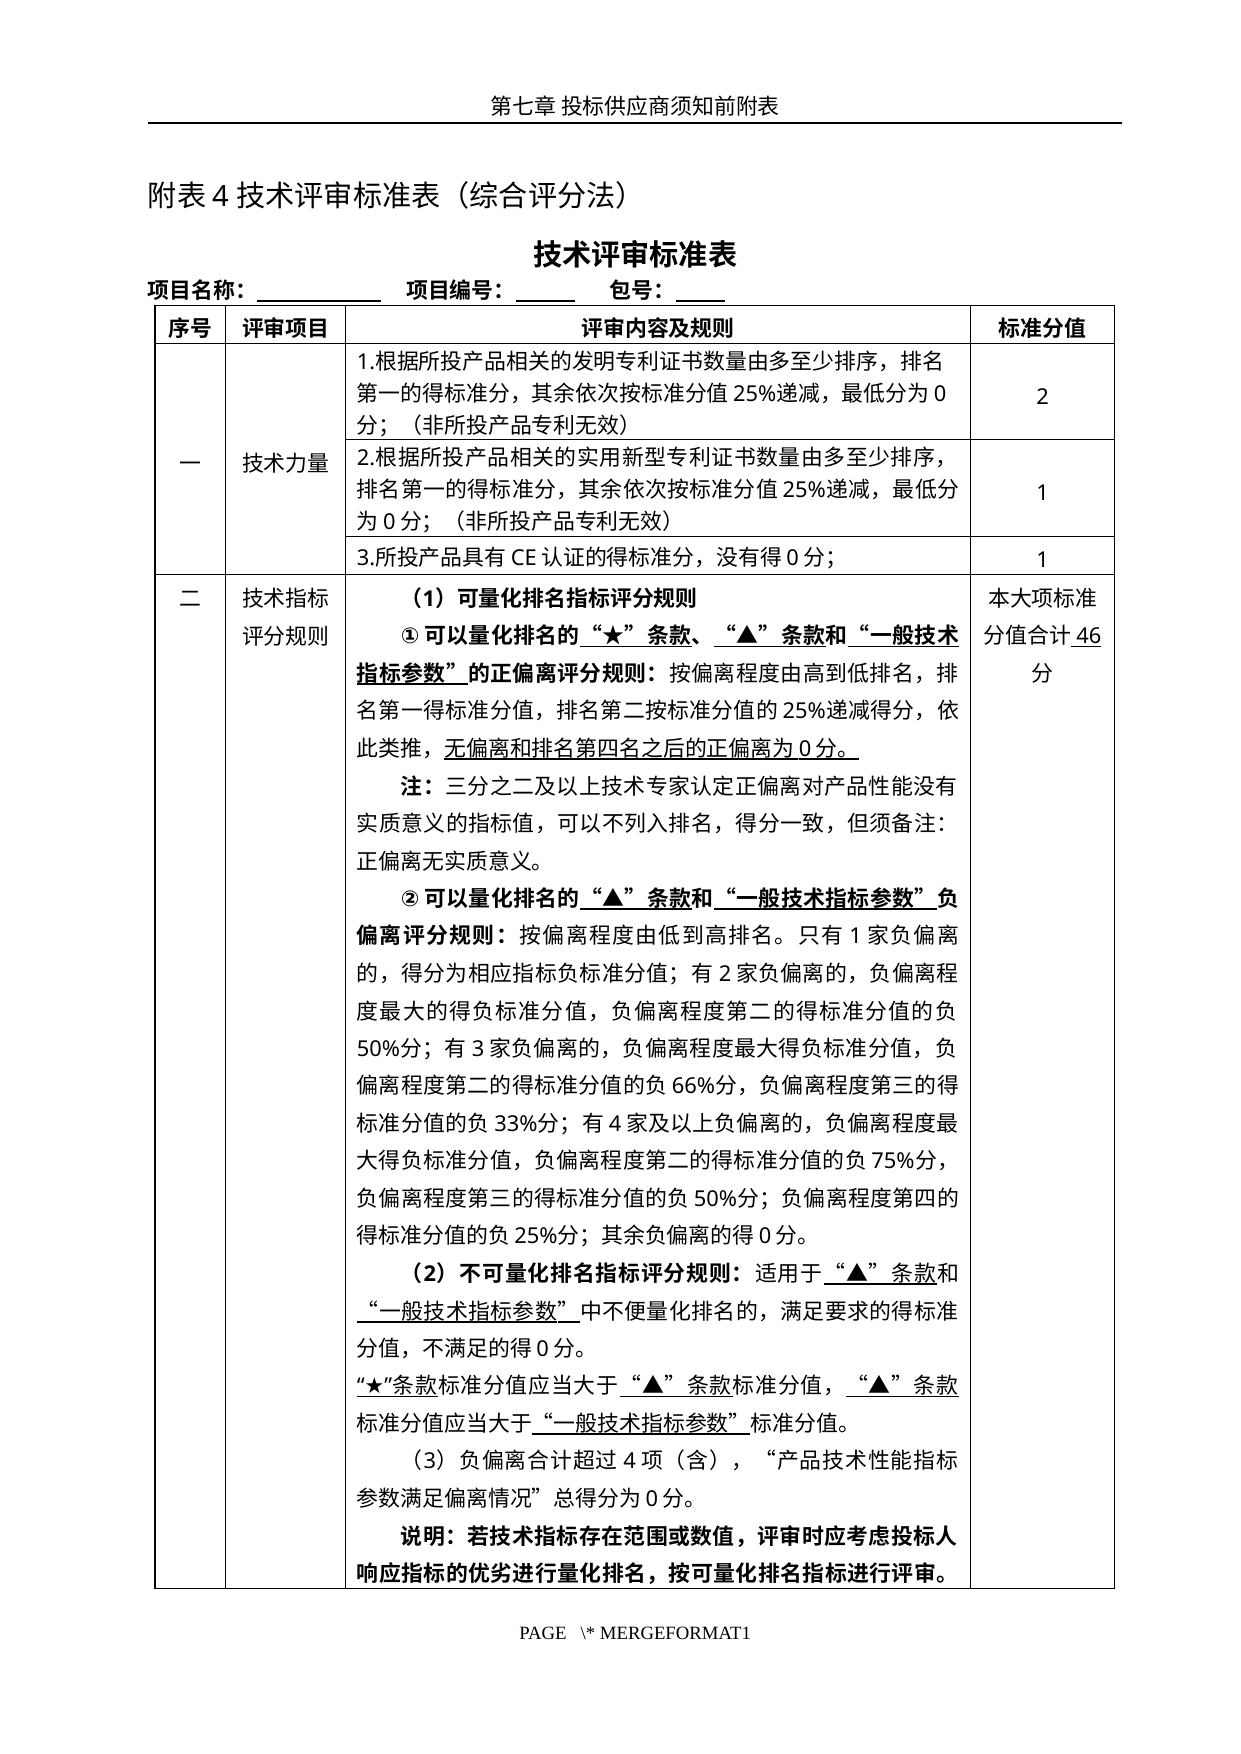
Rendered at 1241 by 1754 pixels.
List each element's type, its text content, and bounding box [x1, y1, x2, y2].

table_header 评审内容及规则 [346, 306, 970, 343]
table_header 评审项目 [226, 306, 345, 343]
table_cell 1 [971, 440, 1114, 536]
table_cell 技术指标评分规则 [226, 575, 345, 1588]
table_cell 1 [971, 537, 1114, 574]
text 项目名称： 项目编号： 包号： [148, 273, 1122, 304]
table_cell 1.根据所投产品相关的发明专利证书数量由多至少排序，排名第一的得标准分，其余依次按标准分值25%递减，最低分为0分；（非所投产品专利无效） [346, 344, 970, 439]
table_cell 2.根据所投产品相关的实用新型专利证书数量由多至少排序，排名第一的得标准分，其余依次按标准分值25%递减，最低分为0分；（非所投产品专利无效） [346, 440, 970, 536]
table_cell 3.所投产品具有CE认证的得标准分，没有得0分； [346, 537, 970, 574]
subtitle 附表4 技术评审标准表（综合评分法） [148, 160, 1122, 218]
table_header 标准分值 [971, 306, 1114, 343]
table_cell 本大项标准分值合计 46 分 [971, 575, 1114, 1588]
table_cell 2 [971, 344, 1114, 439]
table_cell 二 [156, 575, 225, 1588]
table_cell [346, 575, 970, 1588]
text 技术评审标准表 [148, 231, 1122, 273]
table_header 序号 [156, 306, 225, 343]
table_cell 一 [156, 344, 225, 574]
table_cell 技术力量 [226, 344, 345, 574]
